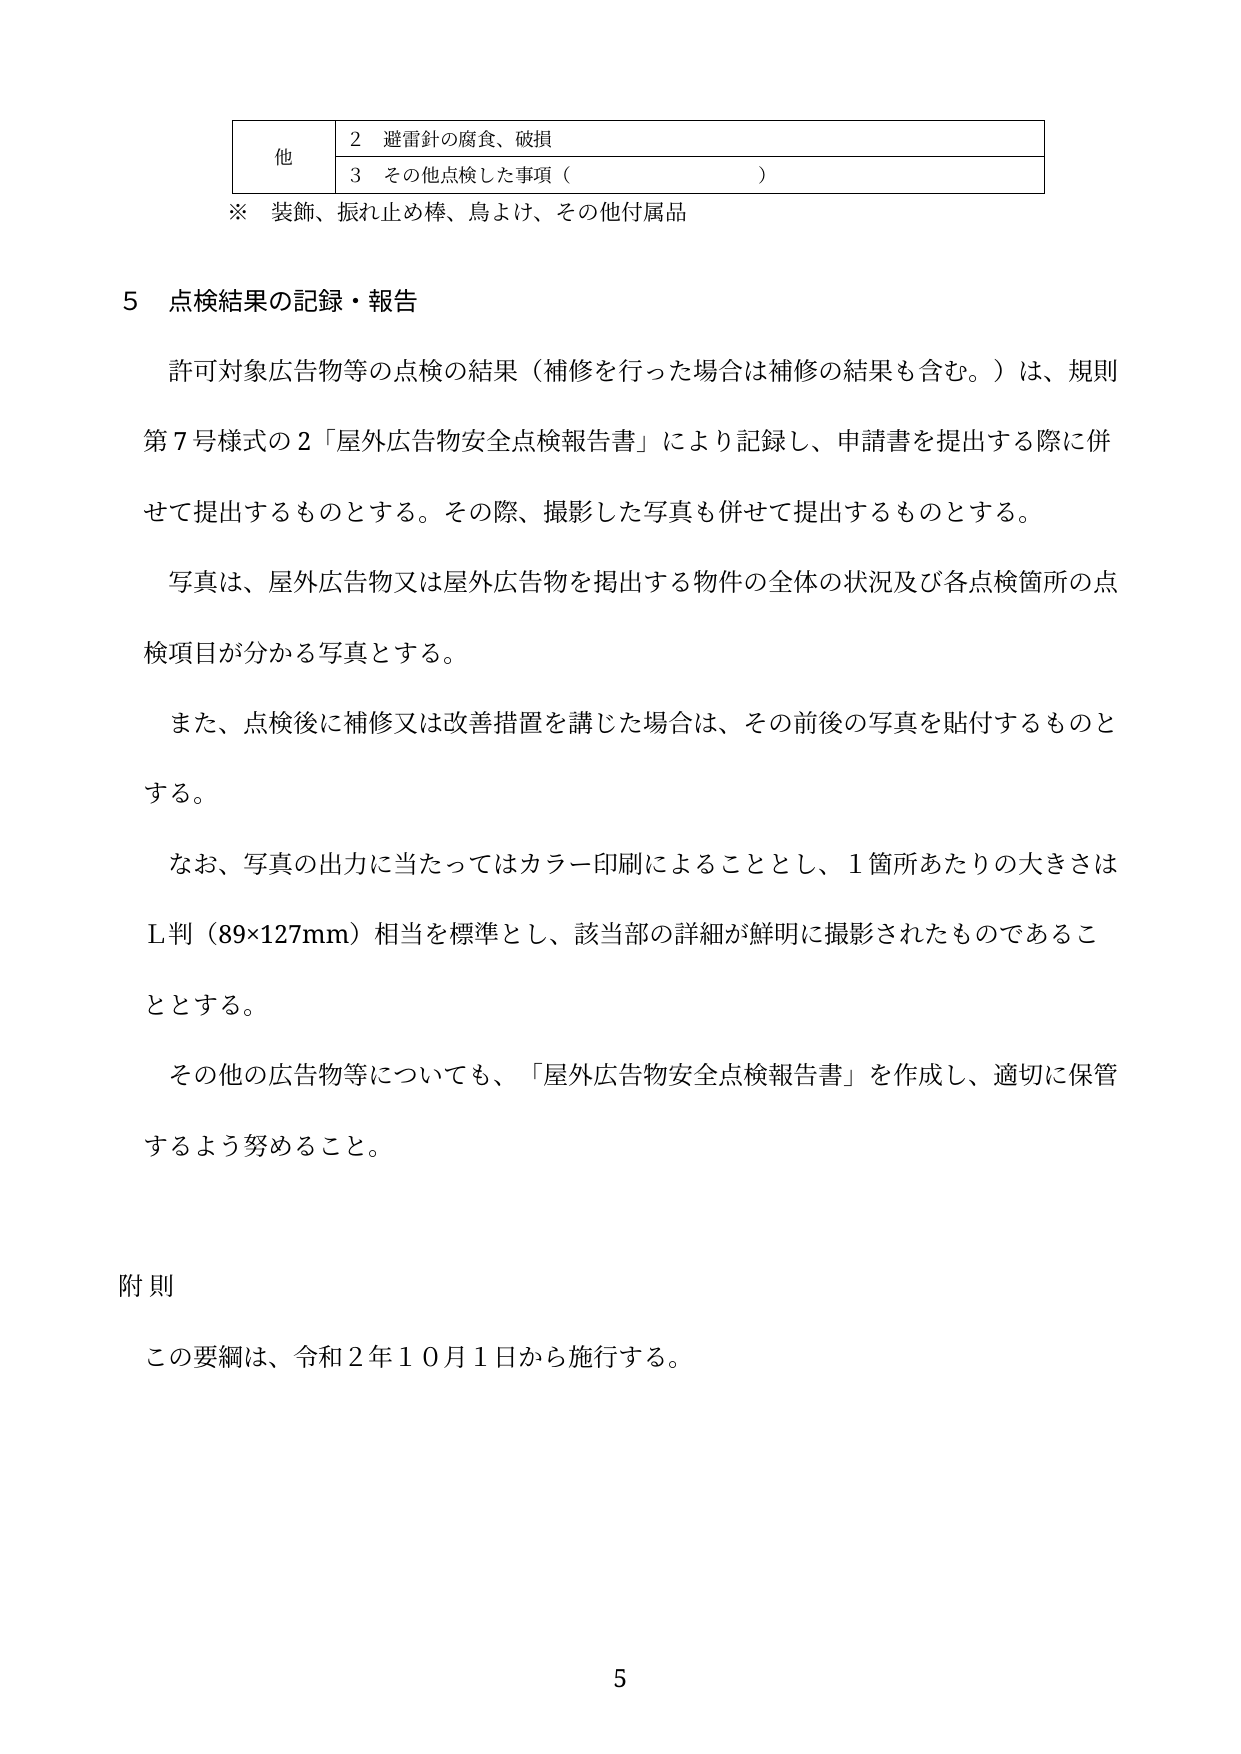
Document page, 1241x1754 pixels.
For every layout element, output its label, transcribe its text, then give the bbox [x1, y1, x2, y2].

text その他の広告物等についても、「屋外広告物安全点検報告書」を作成し、適切に保管するよう努めること。 [118, 1038, 1122, 1179]
table_cell ３ その他点検した事項（ ） [336, 157, 1044, 192]
text 許可対象広告物等の点検の結果（補修を行った場合は補修の結果も含む。）は、規則第7号様式の2「屋外広告物安全点検報告書」により記録し、申請書を提出する際に併せて提出するものとする。その際、撮影した写真も併せて提出するものとする。 [118, 334, 1122, 546]
table_cell その他 [233, 121, 335, 192]
text この要綱は、令和２年１０月１日から施行する。 [118, 1320, 1122, 1391]
text なお、写真の出力に当たってはカラー印刷によることとし、１箇所あたりの大きさはＬ判（89×127mm）相当を標準とし、該当部の詳細が鮮明に撮影されたものであることとする。 [118, 827, 1122, 1038]
text 写真は、屋外広告物又は屋外広告物を掲出する物件の全体の状況及び各点検箇所の点検項目が分かる写真とする。 [118, 546, 1122, 686]
text ※ 装飾、振れ止め棒、鳥よけ、その他付属品 [118, 193, 1122, 229]
text ５ 点検結果の記録・報告 [118, 264, 1122, 334]
table_cell ２ 避雷針の腐食、破損 [336, 121, 1044, 156]
text また、点検後に補修又は改善措置を講じた場合は、その前後の写真を貼付するものとする。 [143, 686, 1122, 827]
text 附 則 [118, 1250, 1122, 1320]
